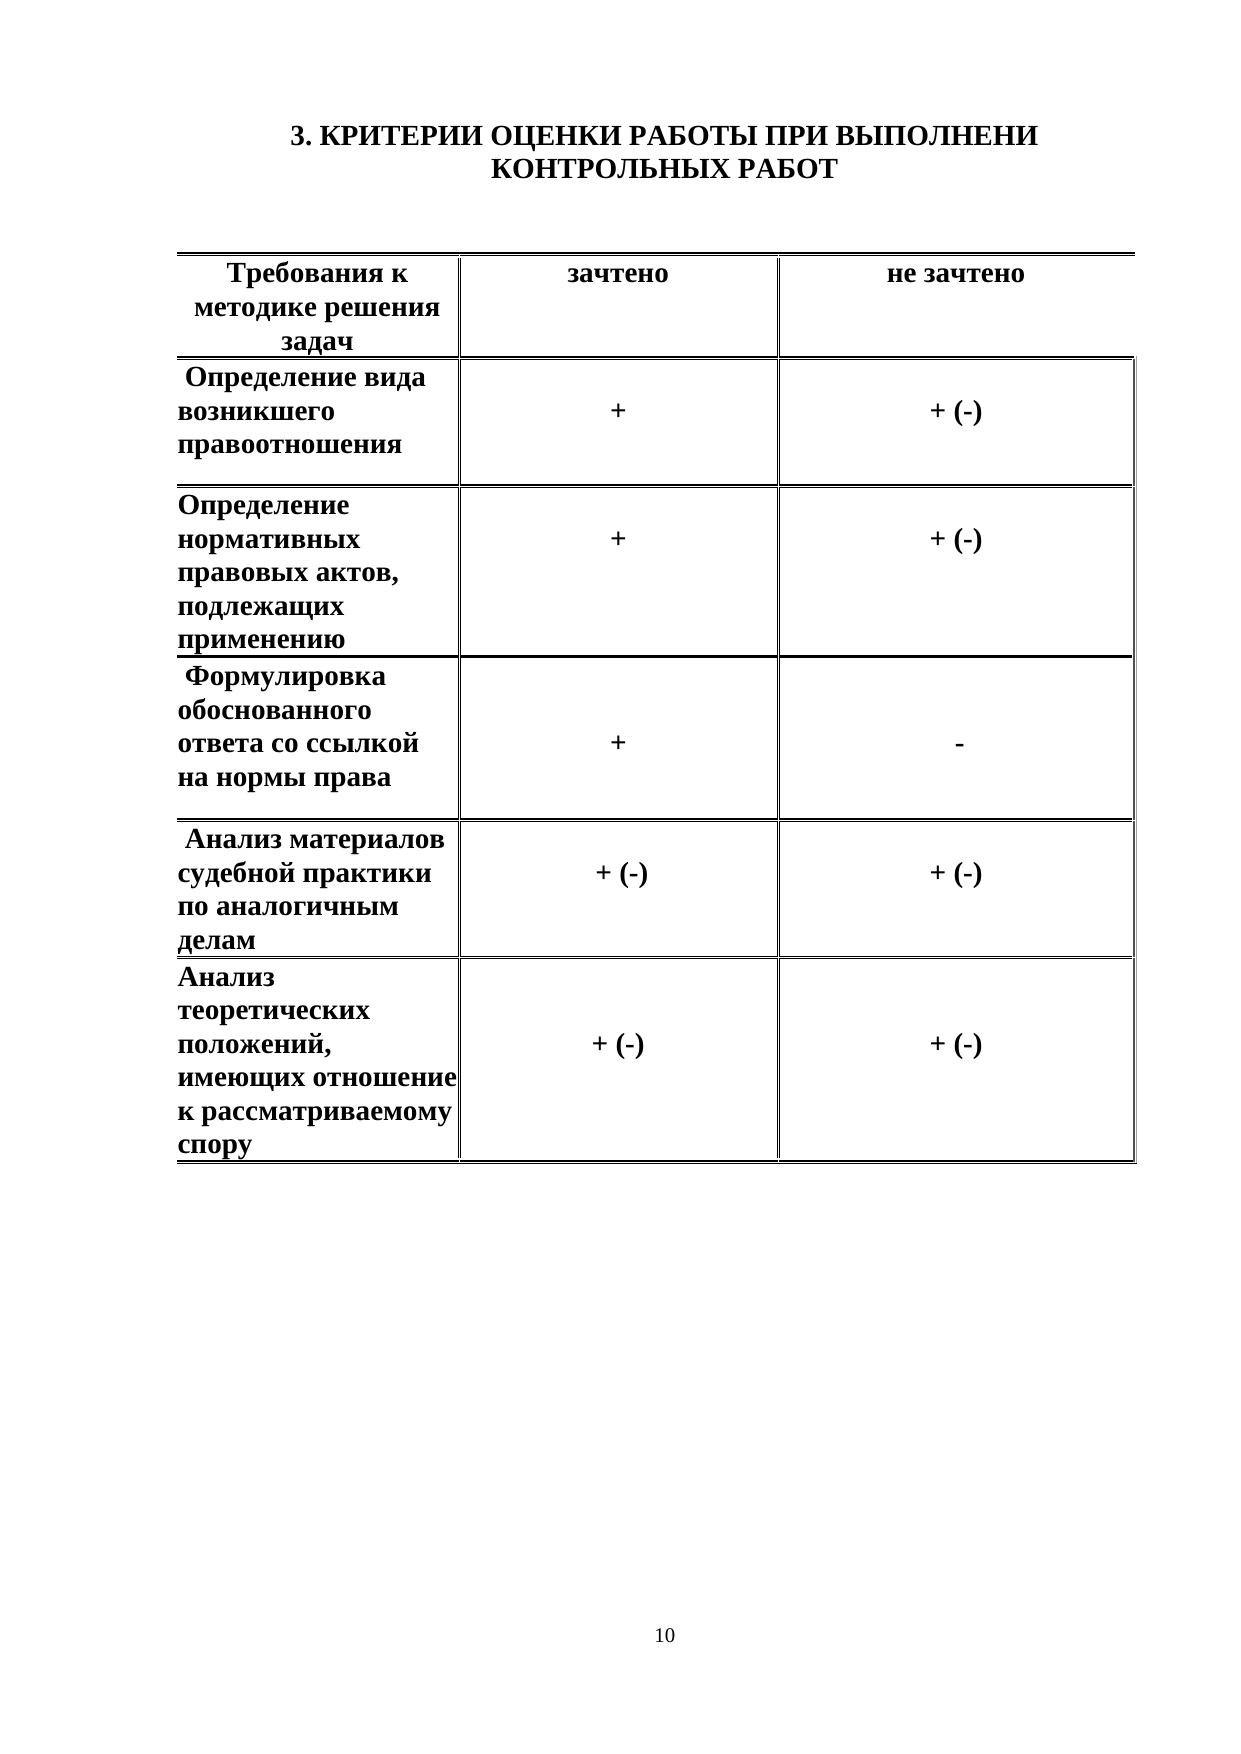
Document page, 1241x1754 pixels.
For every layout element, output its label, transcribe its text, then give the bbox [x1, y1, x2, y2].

table_cell + [461, 488, 777, 655]
table_cell + (-) [779, 956, 1135, 1160]
table_cell + [461, 658, 777, 818]
table_header зачтено [460, 256, 779, 356]
table_cell + (-) [460, 959, 779, 1160]
table_cell Формулировка обоснованного ответа со ссылкой на нормы права [177, 658, 458, 818]
table_cell Анализ материалов судебной практики по аналогичным делам [177, 822, 458, 956]
table_cell + (-) [780, 356, 1135, 484]
table_cell + (-) [780, 818, 1134, 956]
table_cell + (-) [780, 484, 1134, 655]
table_cell + [461, 360, 777, 484]
table_header не зачтено [779, 256, 1135, 356]
table_cell - [780, 655, 1133, 818]
table_header Требования к методике решения задач [177, 256, 459, 356]
table_cell Определение вида возникшего правоотношения [177, 360, 458, 484]
table_cell Анализ теоретических положений, имеющих отношение к рассматриваемому спору [177, 959, 459, 1160]
table_cell Определение нормативных правовых актов, подлежащих применению [177, 488, 458, 655]
table_cell + (-) [461, 822, 777, 956]
text 3. КРИТЕРИИ ОЦЕНКИ РАБОТЫ ПРИ ВЫПОЛНЕНИ КОНТРОЛЬНЫХ РАБОТ [177, 118, 1152, 185]
